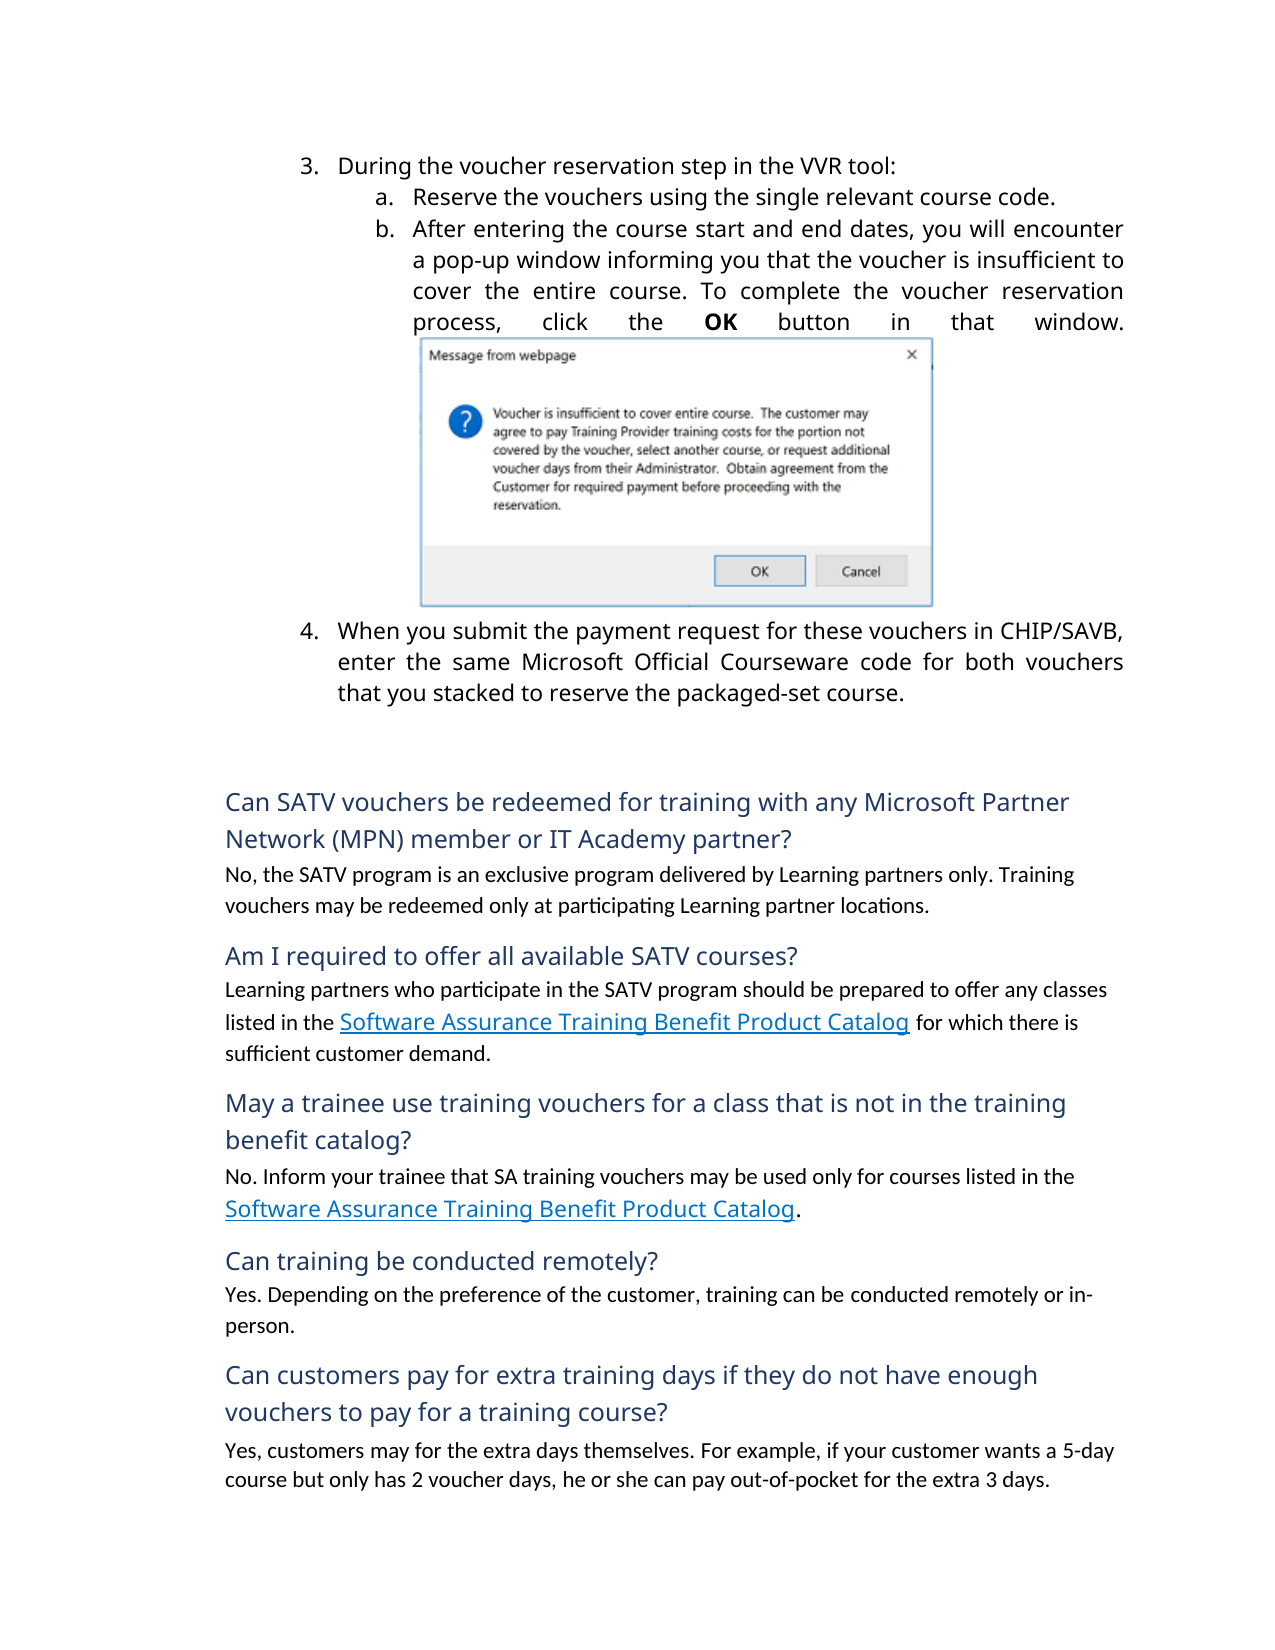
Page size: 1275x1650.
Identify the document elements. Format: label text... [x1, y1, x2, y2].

subtitle Am I required to offer all available SATV courses? [225, 938, 1125, 973]
subtitle Can training be conducted remotely? [225, 1244, 1125, 1278]
list When you submit the payment request for these vouchers in CHIP/SAVB, enter the same Microsoft Official Courseware code for both vouchers that you stacked to reserve the packaged-set course. [300, 615, 1125, 709]
text ​No, the SATV program is an exclusive program delivered by Learning partners only. Training vouchers may be redeemed only at participating Learning partner locations. [225, 858, 1125, 920]
subtitle May a trainee use training vouchers for a class that is not in the training benefit catalog? [225, 1086, 1125, 1157]
text Learning partners who participate in the SATV program should be prepared to offer any classes listed in the Software Assurance Training Benefit Product Catalog for which there is sufficient customer demand. [225, 975, 1125, 1067]
list During the voucher reservation step in the VVR tool: [300, 150, 1125, 181]
list ​​​​Reserve the vouchers using the single relevant course code. [375, 181, 1125, 212]
text ​​​No. Inform your trainee that SA training vouchers may be used only for courses listed in the Software Assurance Training Benefit Product Catalog. [225, 1160, 1125, 1225]
subtitle Can customers pay for extra training days if they do not have enough vouchers to pay for a training course? [225, 1358, 1125, 1428]
subtitle Can SATV vouchers be redeemed for training with any Microsoft Partner Network (MPN) member or IT Academy partner? [225, 785, 1125, 856]
text ​​​Yes, customers may for the extra days themselves. For example, if your customer wants a 5-day course but only has 2 voucher days, he or she can pay out-of-pocket for the extra 3 days. [225, 1431, 1125, 1493]
text Yes. Depending on the preference of the customer, training can be conducted remotely or in-person. [225, 1281, 1125, 1339]
picture [418, 337, 934, 609]
